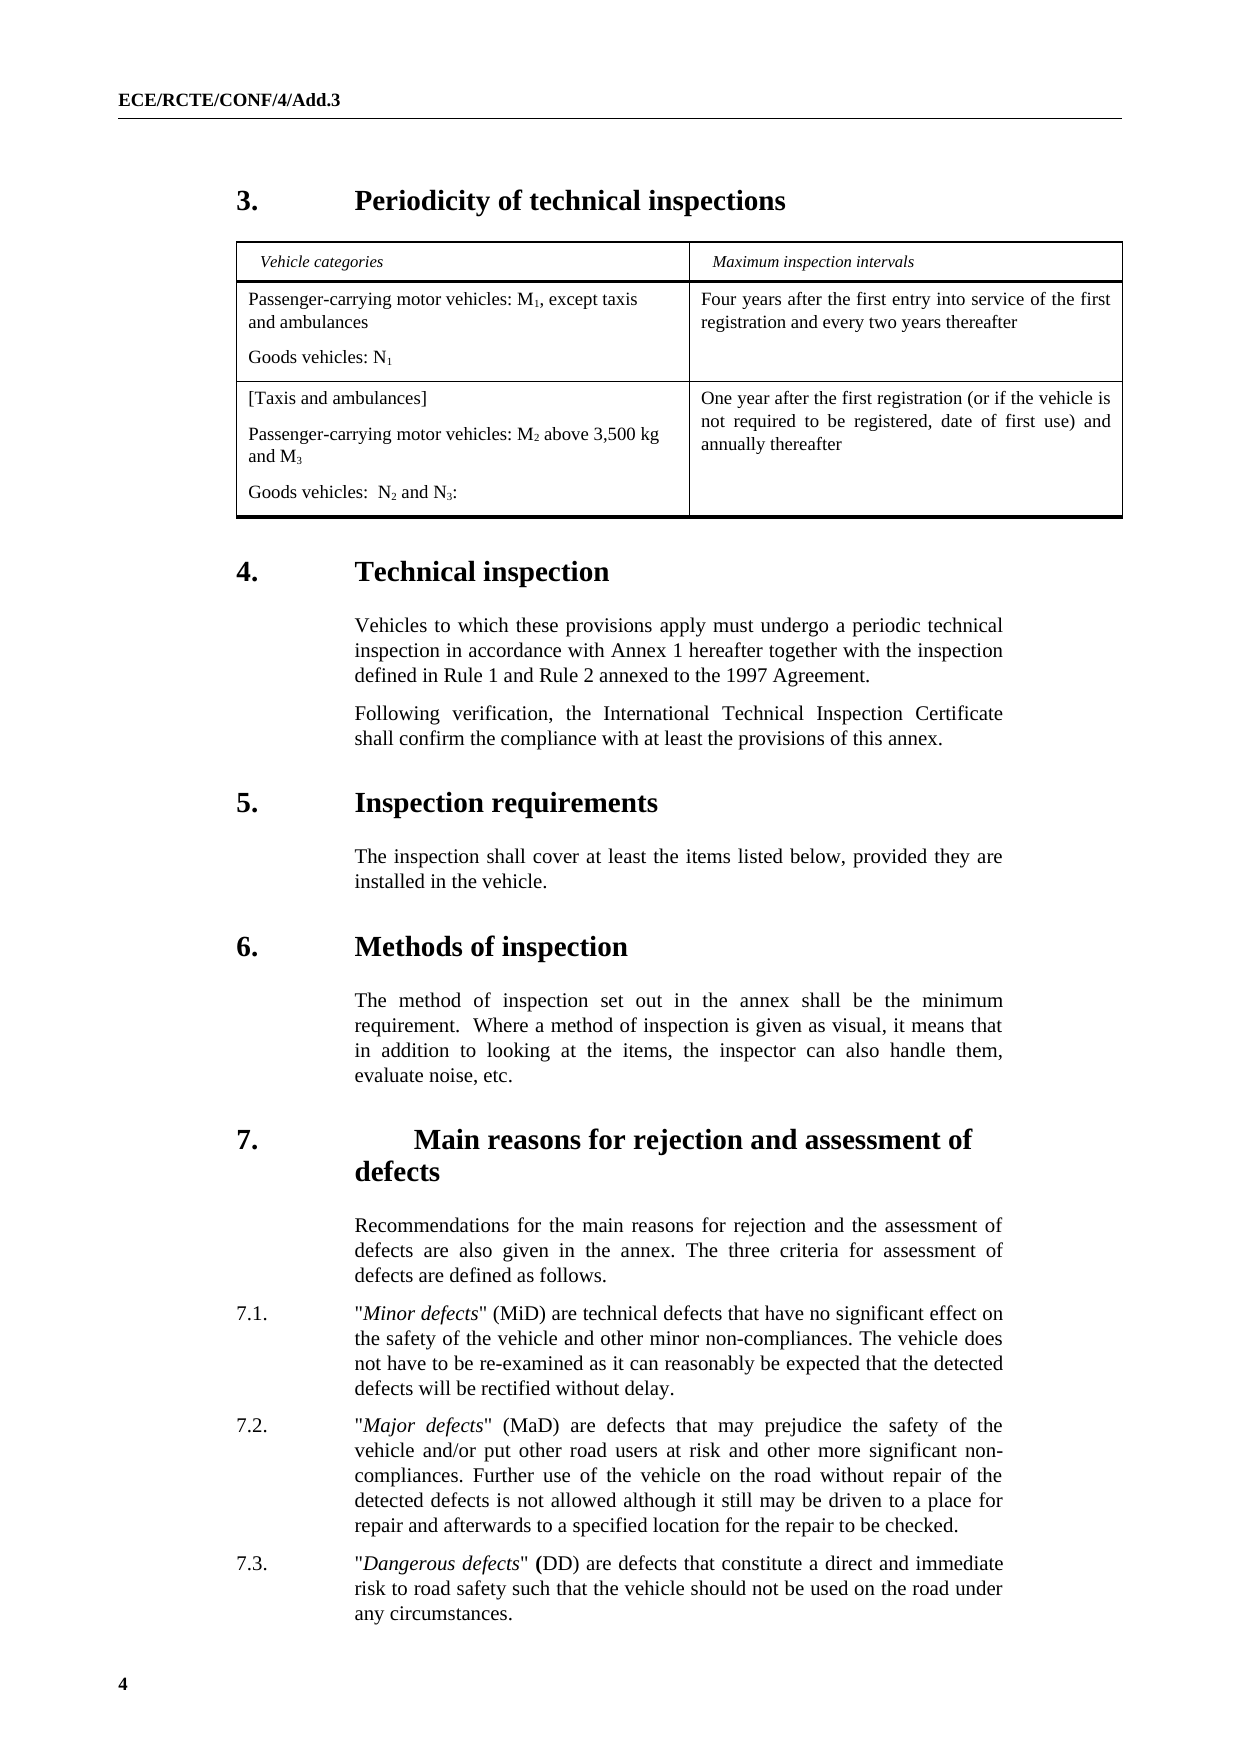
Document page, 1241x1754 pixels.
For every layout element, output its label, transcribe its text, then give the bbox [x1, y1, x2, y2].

table_cell One year after the first registration (or if the vehicle is not required to be registered, date of first use) and annually thereafter [690, 382, 1122, 515]
text 3. Periodicity of technical inspections [118, 185, 1004, 216]
text Vehicles to which these provisions apply must undergo a periodic technical inspection in accordance with Annex 1 hereafter together with the inspection defined in Rule 1 and Rule 2 annexed to the 1997 Agreement. [236, 612, 1004, 687]
text The inspection shall cover at least the items listed below, provided they are installed in the vehicle. [236, 843, 1004, 893]
table_header Maximum inspection intervals [690, 243, 1122, 280]
text 7.1. "Minor defects" (MiD) are technical defects that have no significant effect on the safety of the vehicle and other minor non-compliances. The vehicle does not have to be re-examined as it can reasonably be expected that the detected defects will be rectified without delay. [236, 1300, 1004, 1400]
text 7.2. "Major defects" (MaD) are defects that may prejudice the safety of the vehicle and/or put other road users at risk and other more significant non-compliances. Further use of the vehicle on the road without repair of the detected defects is not allowed although it still may be driven to a place for repair and afterwards to a specified location for the repair to be checked. [236, 1412, 1004, 1537]
text Recommendations for the main reasons for rejection and the assessment of defects are also given in the annex. The three criteria for assessment of defects are defined as follows. [236, 1212, 1004, 1287]
table_cell Four years after the first entry into service of the first registration and every two years thereafter [690, 283, 1122, 381]
table_cell [Taxis and ambulances] Passenger-carrying motor vehicles: M2 above 3,500 kg and M3 Goods vehicles: N2 and N3: [237, 382, 689, 515]
text 5. Inspection requirements [118, 787, 1004, 818]
table_header Vehicle categories [237, 243, 689, 280]
text The method of inspection set out in the annex shall be the minimum requirement. Where a method of inspection is given as visual, it means that in addition to looking at the items, the inspector can also handle them, evaluate noise, etc. [236, 987, 1004, 1087]
text 7. Main reasons for rejection and assessment of defects [236, 1125, 1004, 1187]
text 7.3. "Dangerous defects" (DD) are defects that constitute a direct and immediate risk to road safety such that the vehicle should not be used on the road under any circumstances. [236, 1550, 1004, 1625]
text 4. Technical inspection [118, 556, 1004, 587]
text 6. Methods of inspection [118, 931, 1004, 962]
table_cell Passenger-carrying motor vehicles: M1, except taxis and ambulances Goods vehicles: N1 [237, 283, 689, 381]
text Following verification, the International Technical Inspection Certificate shall confirm the compliance with at least the provisions of this annex. [236, 700, 1004, 750]
